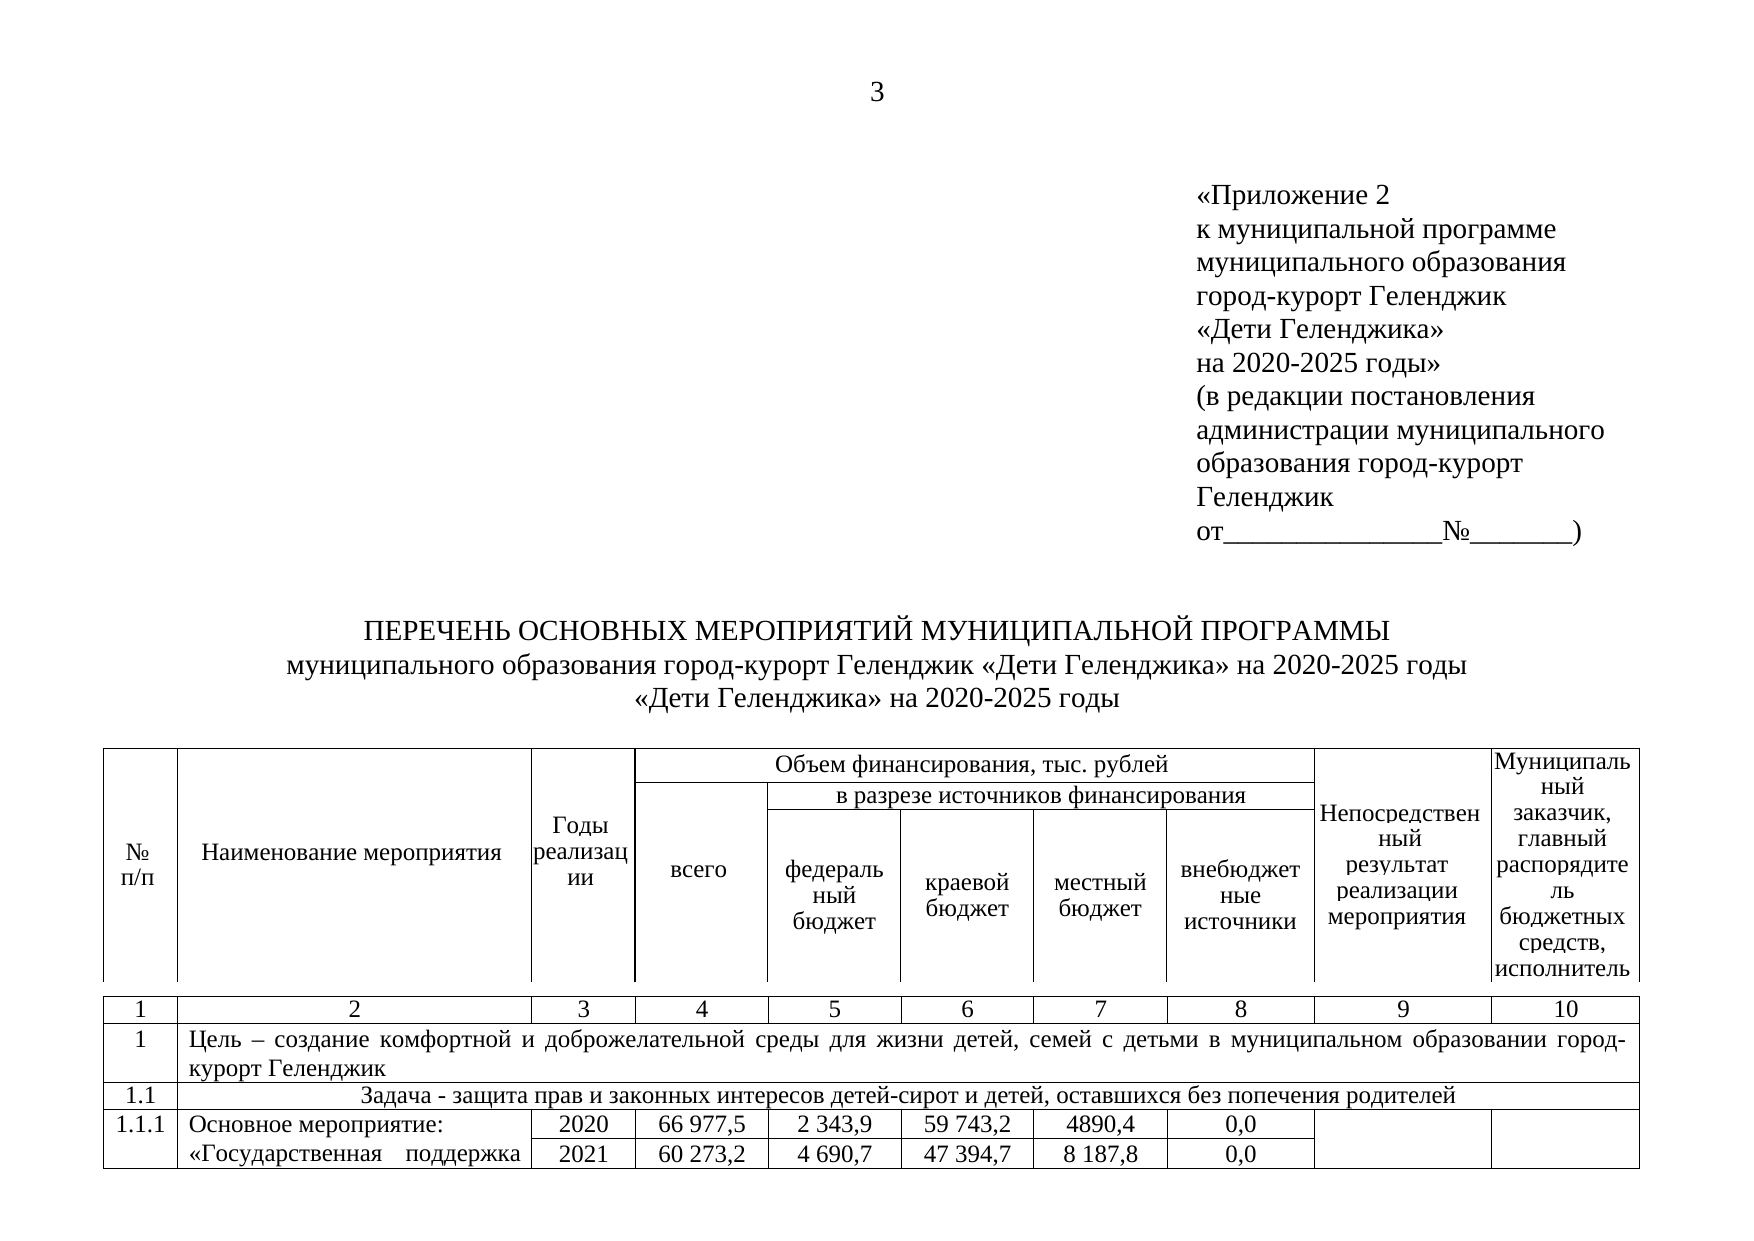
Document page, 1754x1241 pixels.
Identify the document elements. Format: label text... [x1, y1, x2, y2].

table_cell 60 273,2 [636, 1139, 768, 1168]
table_cell 4890,4 [1034, 1110, 1167, 1138]
table_cell 1 [104, 1024, 177, 1082]
table_cell Цель – создание комфортной и доброжелательной среды для жизни детей, семей с детьми в муниципальном образовании город-курорт Геленджик [178, 1024, 1639, 1082]
table_cell местный бюджет [1034, 810, 1166, 982]
table_cell 2021 [532, 1139, 635, 1168]
text «Дети Геленджика» на 2020-2025 годы [118, 680, 1636, 714]
table_header № п/п [104, 749, 177, 982]
table_cell 4 690,7 [769, 1139, 901, 1168]
table_cell краевой бюджет [901, 810, 1033, 982]
text «Дети Геленджика» [1196, 311, 1636, 345]
text (в редакции постановления [1196, 378, 1636, 412]
table_cell 0,0 [1168, 1139, 1314, 1168]
table_header 8 [1168, 997, 1314, 1023]
table_header Непосредственный результат реализации мероприятия [1315, 749, 1491, 982]
table_cell 47 394,7 [902, 1139, 1033, 1168]
table_header 2 [178, 997, 531, 1023]
table_header 7 [1034, 997, 1167, 1023]
table_header 4 [636, 997, 768, 1023]
table_header 5 [769, 997, 901, 1023]
text к муниципальной программе [1196, 211, 1636, 244]
text муниципального образования [1196, 244, 1636, 278]
table_cell 1.1.1 [104, 1110, 177, 1168]
text на 2020-2025 годы» [1196, 345, 1636, 378]
table_cell в разрезе источников финансирования [768, 783, 1314, 809]
table_cell внебюджетные источники [1167, 810, 1314, 982]
table_cell 2020 [532, 1110, 635, 1138]
table_cell [1315, 1110, 1491, 1168]
table_cell 2 343,9 [769, 1110, 901, 1138]
text муниципального образования город-курорт Геленджик «Дети Геленджика» на 2020-2025 годы [118, 647, 1636, 680]
table_header 3 [532, 997, 635, 1023]
table_header Годы реализации [532, 749, 634, 982]
text Геленджик [1196, 479, 1636, 513]
text администрации муниципального [1196, 412, 1636, 446]
table_cell 66 977,5 [636, 1110, 768, 1138]
table_header 6 [902, 997, 1033, 1023]
table_header Объем финансирования, тыс. рублей [636, 749, 1314, 782]
table_header 1 [104, 997, 177, 1023]
text «Приложение 2 [1196, 177, 1636, 211]
table_header 9 [1315, 997, 1491, 1023]
text от_______________№_______) [1196, 513, 1636, 546]
text город-курорт Геленджик [1196, 278, 1636, 311]
table_header 10 [1492, 997, 1639, 1023]
text ПЕРЕЧЕНЬ ОСНОВНЫХ МЕРОПРИЯТИЙ МУНИЦИПАЛЬНОЙ ПРОГРАММЫ [118, 613, 1636, 647]
table_cell всего [636, 783, 767, 982]
table_cell федеральный бюджет [768, 810, 900, 982]
table_cell 59 743,2 [902, 1110, 1033, 1138]
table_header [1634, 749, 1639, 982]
table_header Наименование мероприятия [178, 749, 531, 982]
table_cell 1.1 [104, 1083, 177, 1108]
text образования город-курорт [1196, 446, 1636, 479]
table_cell [1492, 1110, 1639, 1168]
table_cell 0,0 [1168, 1110, 1314, 1138]
table_cell Основное мероприятие: «Государственная поддержка детей-сирот и детей, оставшихся без попечения родителей, а также лиц из их числа», в том числе: [178, 1110, 531, 1168]
table_cell Задача - защита прав и законных интересов детей-сирот и детей, оставшихся без попечения родителей [178, 1083, 1639, 1108]
table_cell 8 187,8 [1034, 1139, 1167, 1168]
